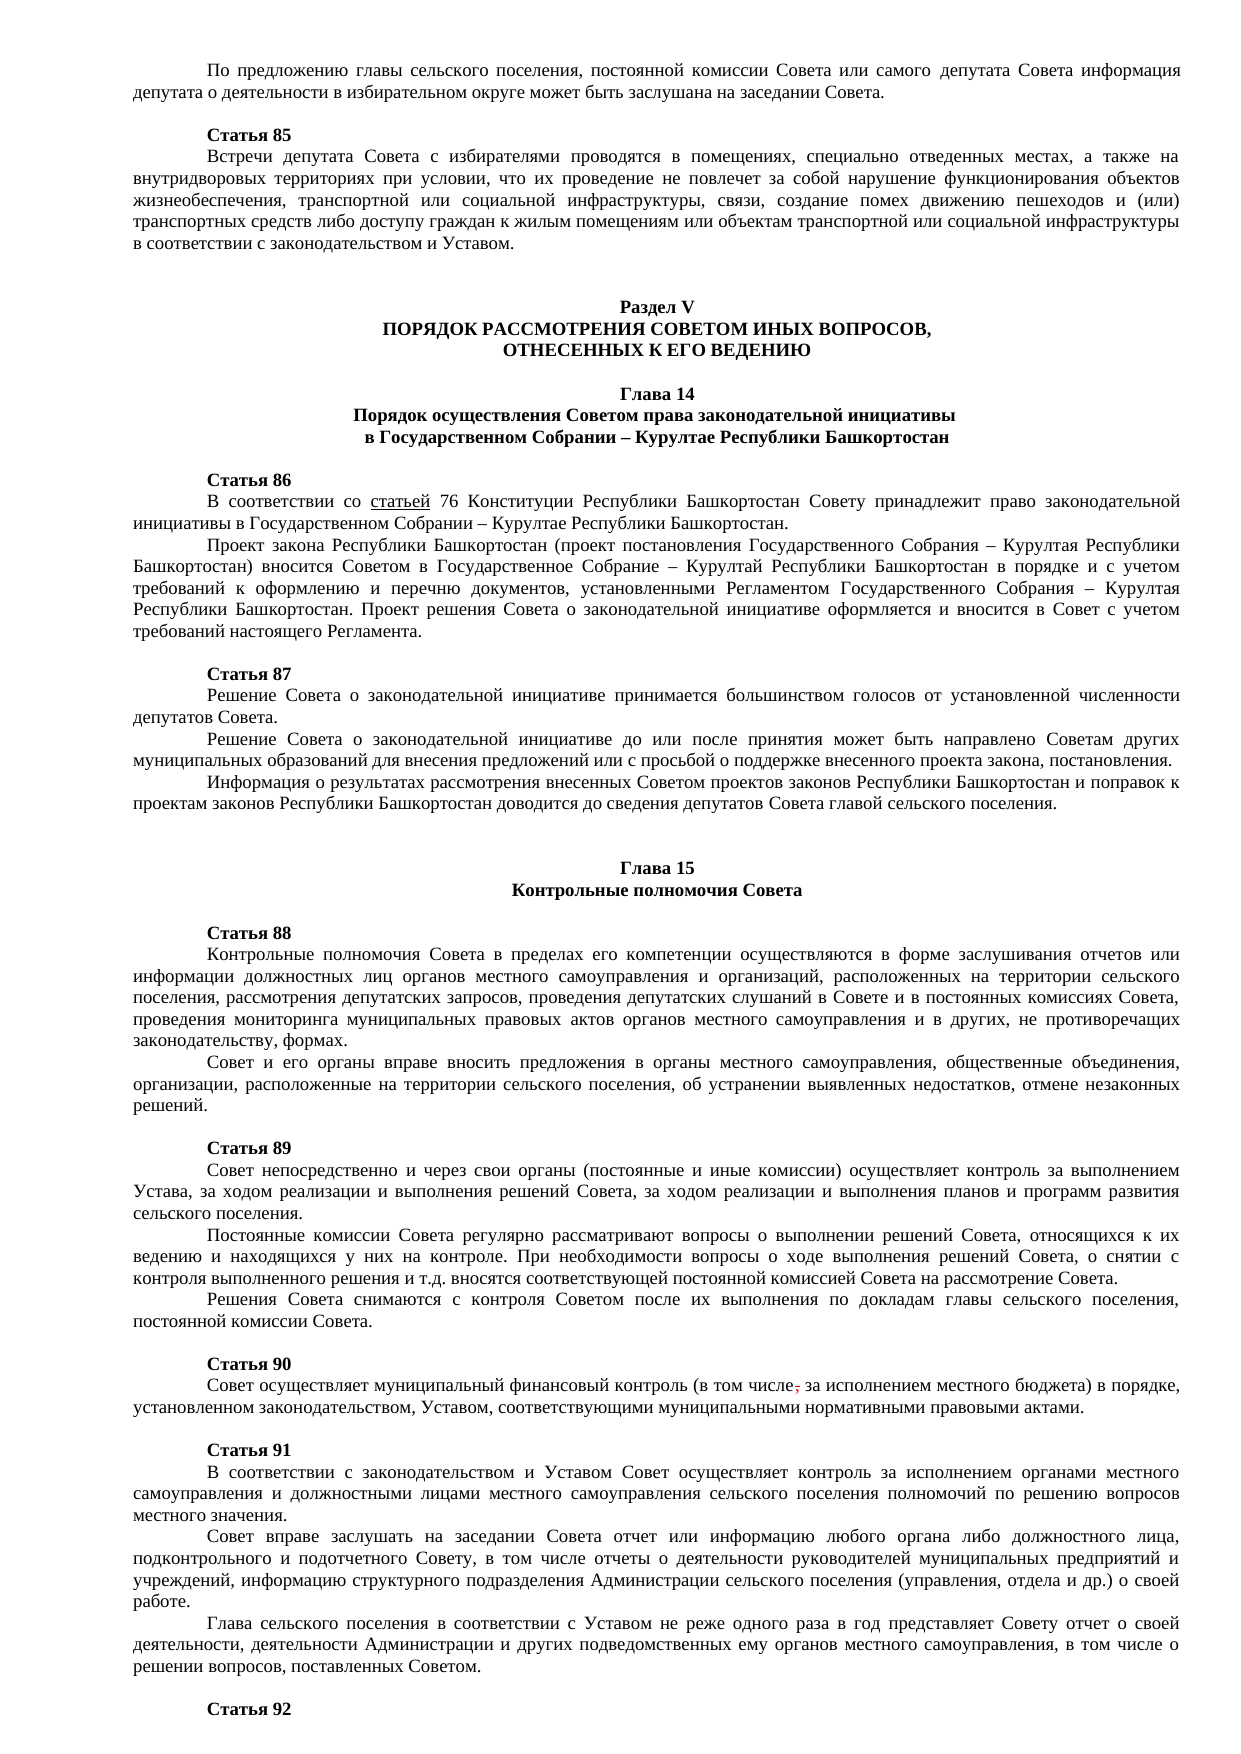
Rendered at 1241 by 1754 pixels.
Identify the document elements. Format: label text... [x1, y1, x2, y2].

text Порядок осуществления Советом права законодательной инициативы в Государственном Собрании – Курултае Республики Башкортостан [133, 404, 1181, 447]
text Решение Совета о законодательной инициативе до или после принятия может быть направлено Советам других муниципальных образований для внесения предложений или с просьбой о поддержке внесенного проекта закона, постановления. [133, 727, 1181, 771]
text Решения Совета снимаются с контроля Советом после их выполнения по докладам главы сельского поселения, постоянной комиссии Совета. [133, 1288, 1181, 1331]
text Статья 90 [133, 1353, 1181, 1374]
text В соответствии с законодательством и Уставом Совет осуществляет контроль за исполнением органами местного самоуправления и должностными лицами местного самоуправления сельского поселения полномочий по решению вопросов местного значения. [133, 1461, 1181, 1525]
text ОТНЕСЕННЫХ К ЕГО ВЕДЕНИЮ [133, 339, 1181, 361]
text Решение Совета о законодательной инициативе принимается большинством голосов от установленной численности депутатов Совета. [133, 684, 1181, 727]
text Постоянные комиссии Совета регулярно рассматривают вопросы о выполнении решений Совета, относящихся к их ведению и находящихся у них на контроле. При необходимости вопросы о ходе выполнения решений Совета, о снятии с контроля выполненного решения и т.д. вносятся соответствующей постоянной комиссией Совета на рассмотрение Совета. [133, 1223, 1181, 1288]
text Статья 91 [133, 1439, 1181, 1461]
text Совет и его органы вправе вносить предложения в органы местного самоуправления, общественные объединения, организации, расположенные на территории сельского поселения, об устранении выявленных недостатков, отмене незаконных решений. [133, 1051, 1181, 1116]
subtitle Глава 15 [133, 857, 1181, 878]
subtitle Раздел V [133, 296, 1181, 318]
subtitle Глава 14 [133, 382, 1181, 404]
text Статья 89 [133, 1137, 1181, 1159]
text Статья 86 [133, 469, 1181, 490]
text ПОРЯДОК РАССМОТРЕНИЯ СОВЕТОМ ИНЫХ ВОПРОСОВ, [133, 318, 1181, 339]
text В соответствии со статьей 76 Конституции Республики Башкортостан Совету принадлежит право законодательной инициативы в Государственном Собрании – Курултае Республики Башкортостан. [133, 490, 1181, 533]
text Контрольные полномочия Совета [133, 878, 1181, 900]
text Статья 88 [133, 922, 1181, 943]
text Совет непосредственно и через свои органы (постоянные и иные комиссии) осуществляет контроль за выполнением Устава, за ходом реализации и выполнения решений Совета, за ходом реализации и выполнения планов и программ развития сельского поселения. [133, 1159, 1181, 1223]
text По предложению главы сельского поселения, постоянной комиссии Совета или самого депутата Совета информация депутата о деятельности в избирательном округе может быть заслушана на заседании Совета. [133, 59, 1181, 102]
text Совет вправе заслушать на заседании Совета отчет или информацию любого органа либо должностного лица, подконтрольного и подотчетного Совету, в том числе отчеты о деятельности руководителей муниципальных предприятий и учреждений, информацию структурного подразделения Администрации сельского поселения (управления, отдела и др.) о своей работе. [133, 1525, 1181, 1612]
text Статья 92 [133, 1698, 1181, 1719]
text Контрольные полномочия Совета в пределах его компетенции осуществляются в форме заслушивания отчетов или информации должностных лиц органов местного самоуправления и организаций, расположенных на территории сельского поселения, рассмотрения депутатских запросов, проведения депутатских слушаний в Совете и в постоянных комиссиях Совета, проведения мониторинга муниципальных правовых актов органов местного самоуправления и в других, не противоречащих законодательству, формах. [133, 943, 1181, 1051]
text Проект закона Республики Башкортостан (проект постановления Государственного Собрания – Курултая Республики Башкортостан) вносится Советом в Государственное Собрание – Курултай Республики Башкортостан в порядке и с учетом требований к оформлению и перечню документов, установленными Регламентом Государственного Собрания – Курултая Республики Башкортостан. Проект решения Совета о законодательной инициативе оформляется и вносится в Совет с учетом требований настоящего Регламента. [133, 533, 1181, 641]
text Информация о результатах рассмотрения внесенных Советом проектов законов Республики Башкортостан и поправок к проектам законов Республики Башкортостан доводится до сведения депутатов Совета главой сельского поселения. [133, 771, 1181, 814]
text Встречи депутата Совета с избирателями проводятся в помещениях, специально отведенных местах, а также на внутридворовых территориях при условии, что их проведение не повлечет за собой нарушение функционирования объектов жизнеобеспечения, транспортной или социальной инфраструктуры, связи, создание помех движению пешеходов и (или) транспортных средств либо доступу граждан к жилым помещениям или объектам транспортной или социальной инфраструктуры в соответствии с законодательством и Уставом. [133, 145, 1181, 253]
text Статья 85 [133, 124, 1181, 145]
text Статья 87 [133, 663, 1181, 684]
text Совет осуществляет муниципальный финансовый контроль (в том числе, за исполнением местного бюджета) в порядке, установленном законодательством, Уставом, соответствующими муниципальными нормативными правовыми актами. [133, 1374, 1181, 1417]
text Глава сельского поселения в соответствии с Уставом не реже одного раза в год представляет Совету отчет о своей деятельности, деятельности Администрации и других подведомственных ему органов местного самоуправления, в том числе о решении вопросов, поставленных Советом. [133, 1612, 1181, 1676]
